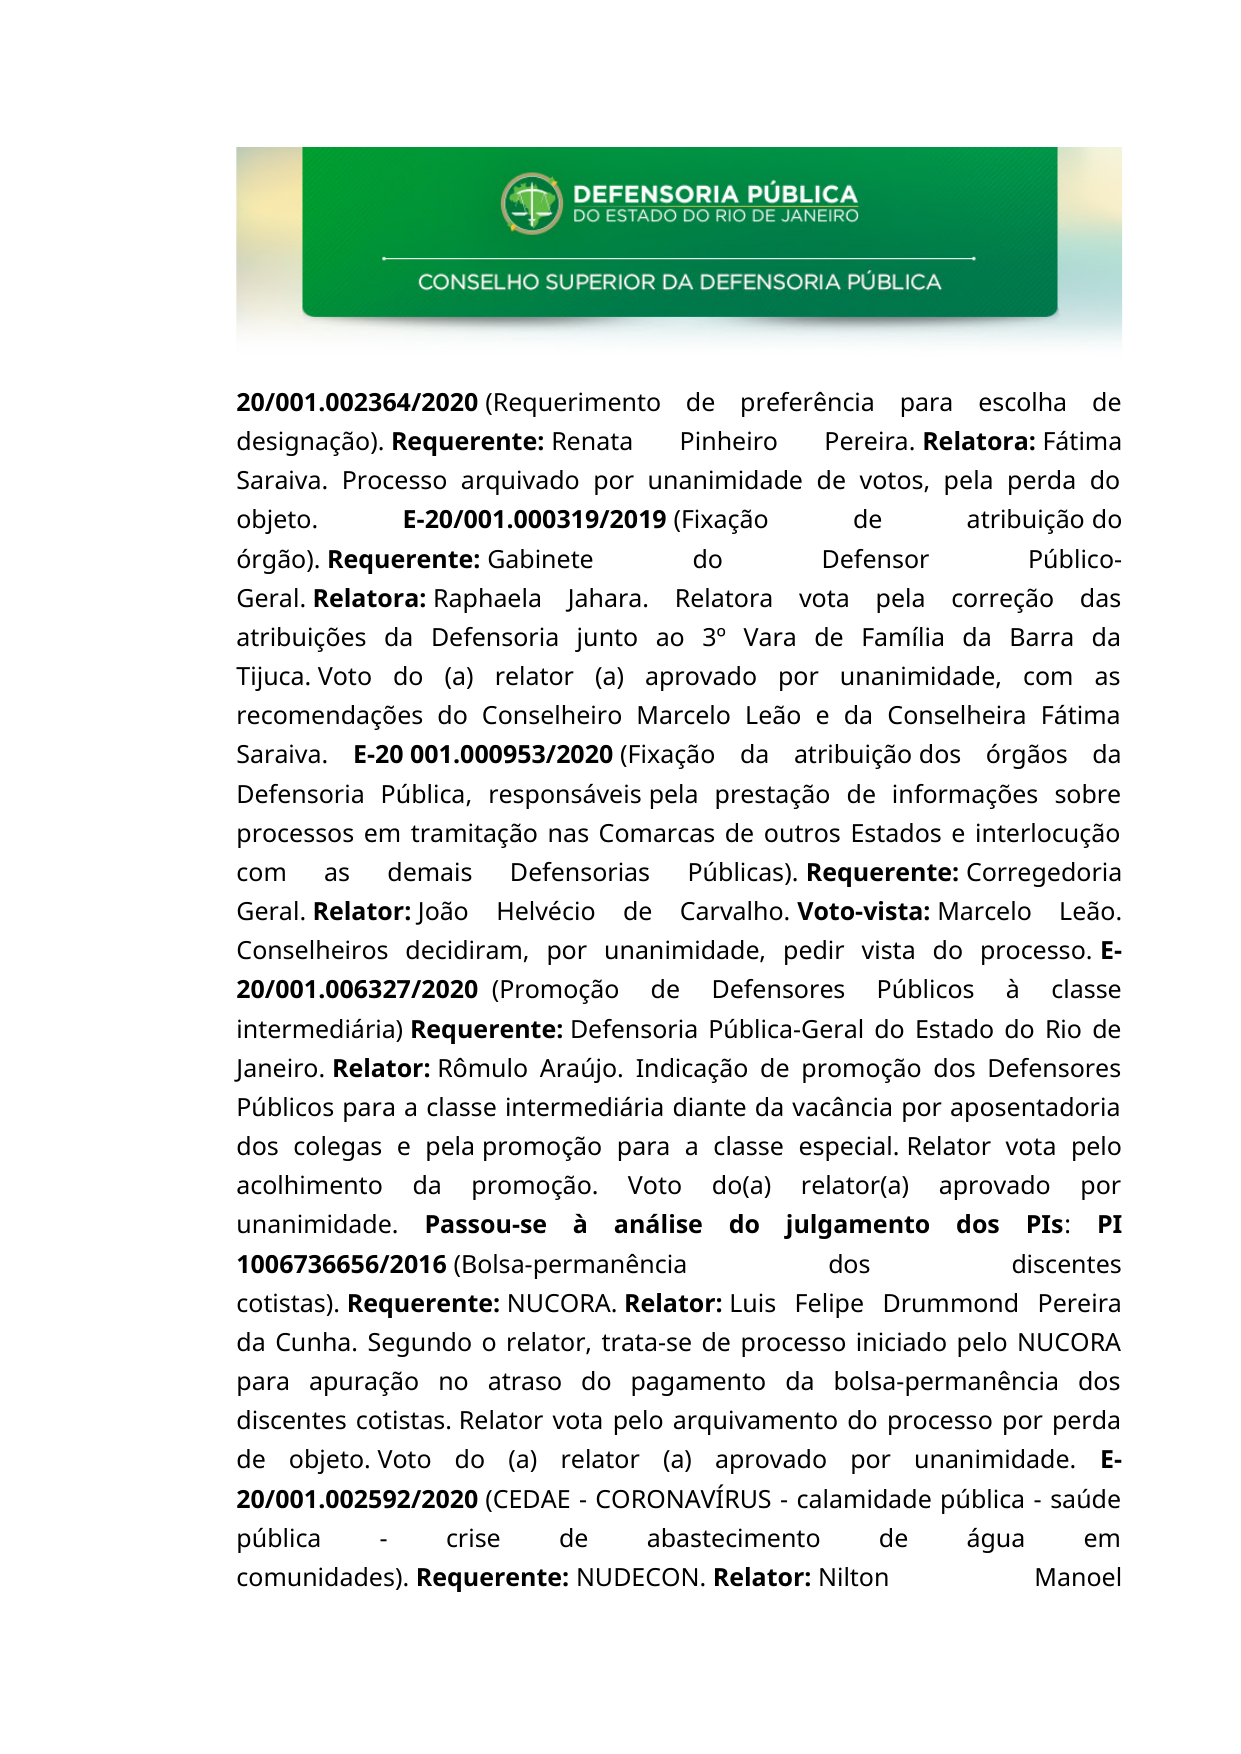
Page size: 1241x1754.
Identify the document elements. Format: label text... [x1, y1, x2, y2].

picture [236, 147, 1123, 357]
